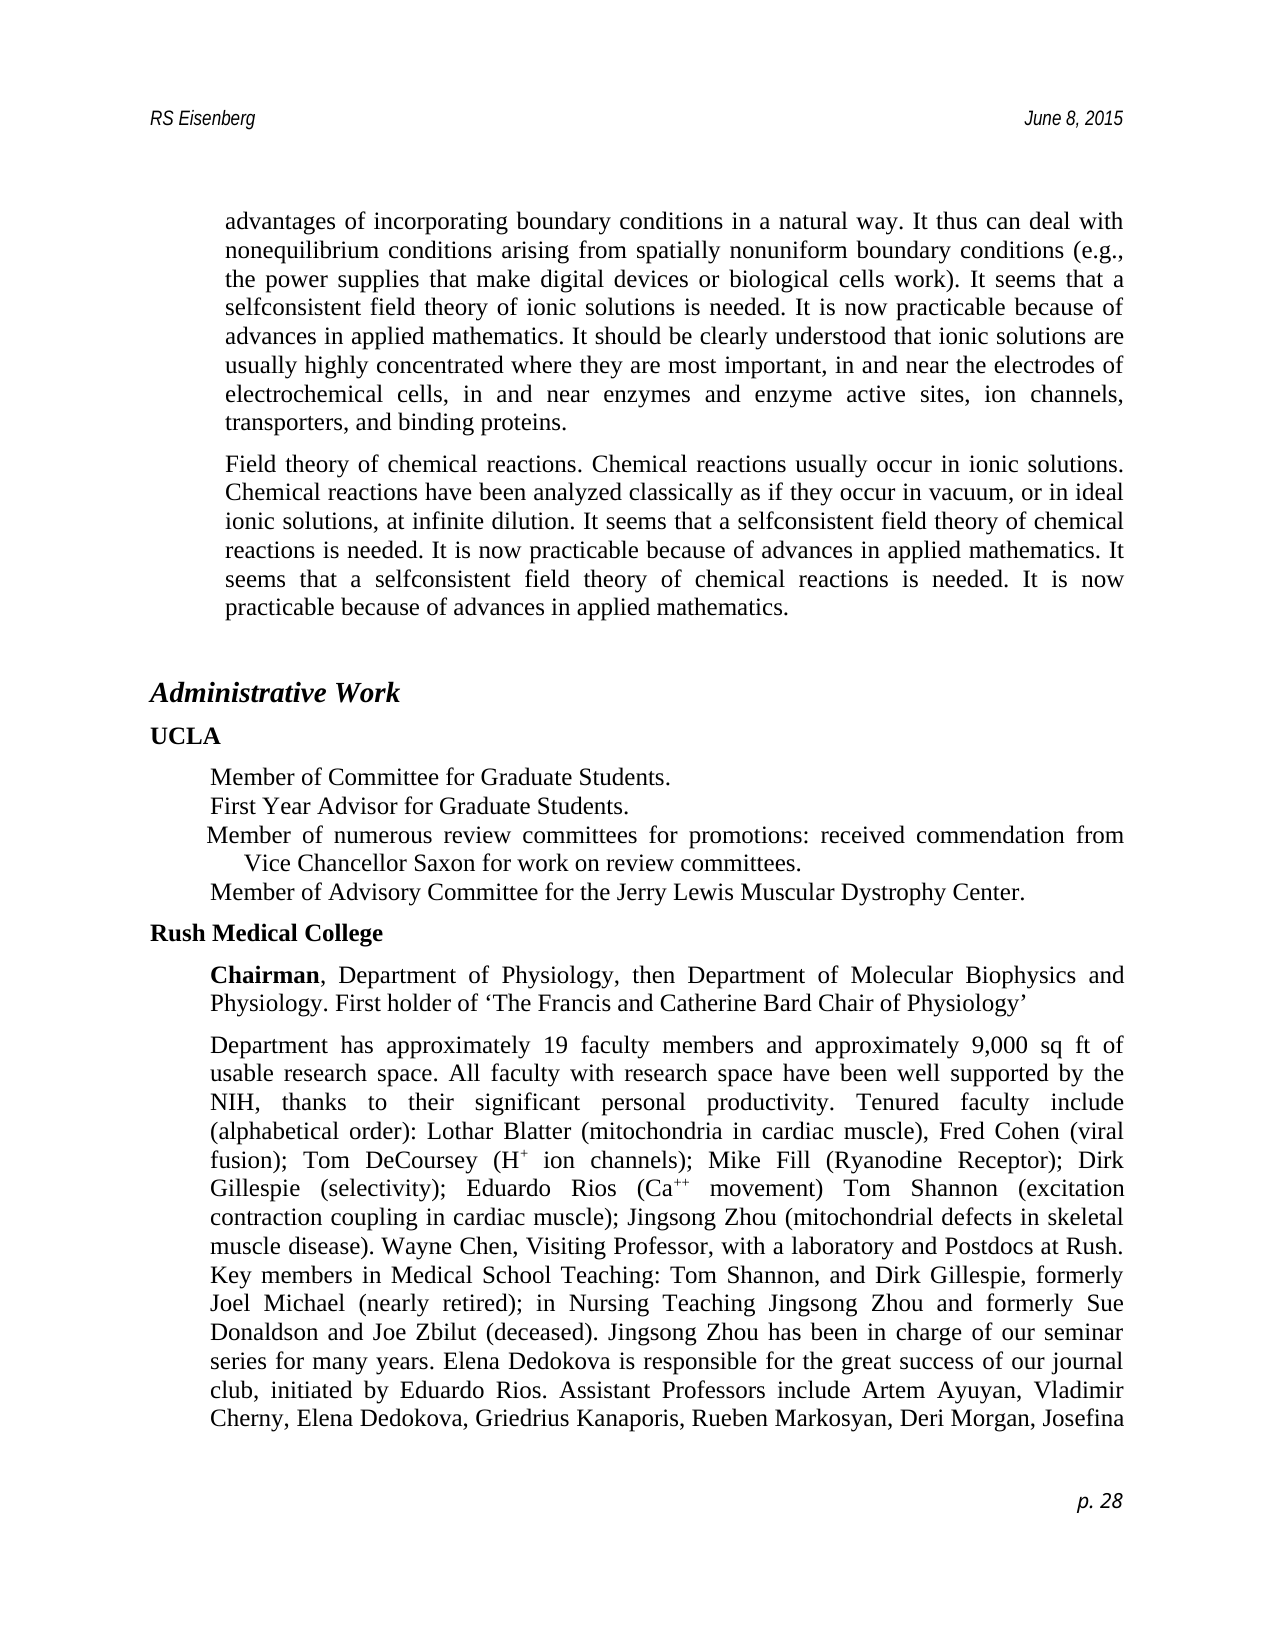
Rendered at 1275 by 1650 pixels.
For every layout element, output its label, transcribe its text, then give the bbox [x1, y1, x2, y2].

text Member of Committee for Graduate Students. [210, 762, 1125, 791]
text Chairman, Department of Physiology, then Department of Molecular Biophysics and Physiology. First holder of ‘The Francis and Catherine Bard Chair of Physiology’ [210, 960, 1125, 1017]
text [210, 1030, 1125, 1432]
text Member of numerous review committees for promotions: received commendation from Vice Chancellor Saxon for work on review committees. [206, 820, 1125, 877]
text UCLA [150, 721, 1125, 750]
text Administrative Work [150, 675, 1125, 708]
text Field theory of chemical reactions. Chemical reactions usually occur in ionic solutions. Chemical reactions have been analyzed classically as if they occur in vacuum, or in ideal ionic solutions, at infinite dilution. It seems that a selfconsistent field theory of chemical reactions is needed. It is now practicable because of advances in applied mathematics. It seems that a selfconsistent field theory of chemical reactions is needed. It is now practicable because of advances in applied mathematics. [225, 449, 1125, 621]
text First Year Advisor for Graduate Students. [210, 791, 1125, 820]
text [225, 206, 1125, 436]
text Member of Advisory Committee for the Jerry Lewis Muscular Dystrophy Center. [210, 877, 1125, 906]
text Rush Medical College [150, 918, 1125, 947]
